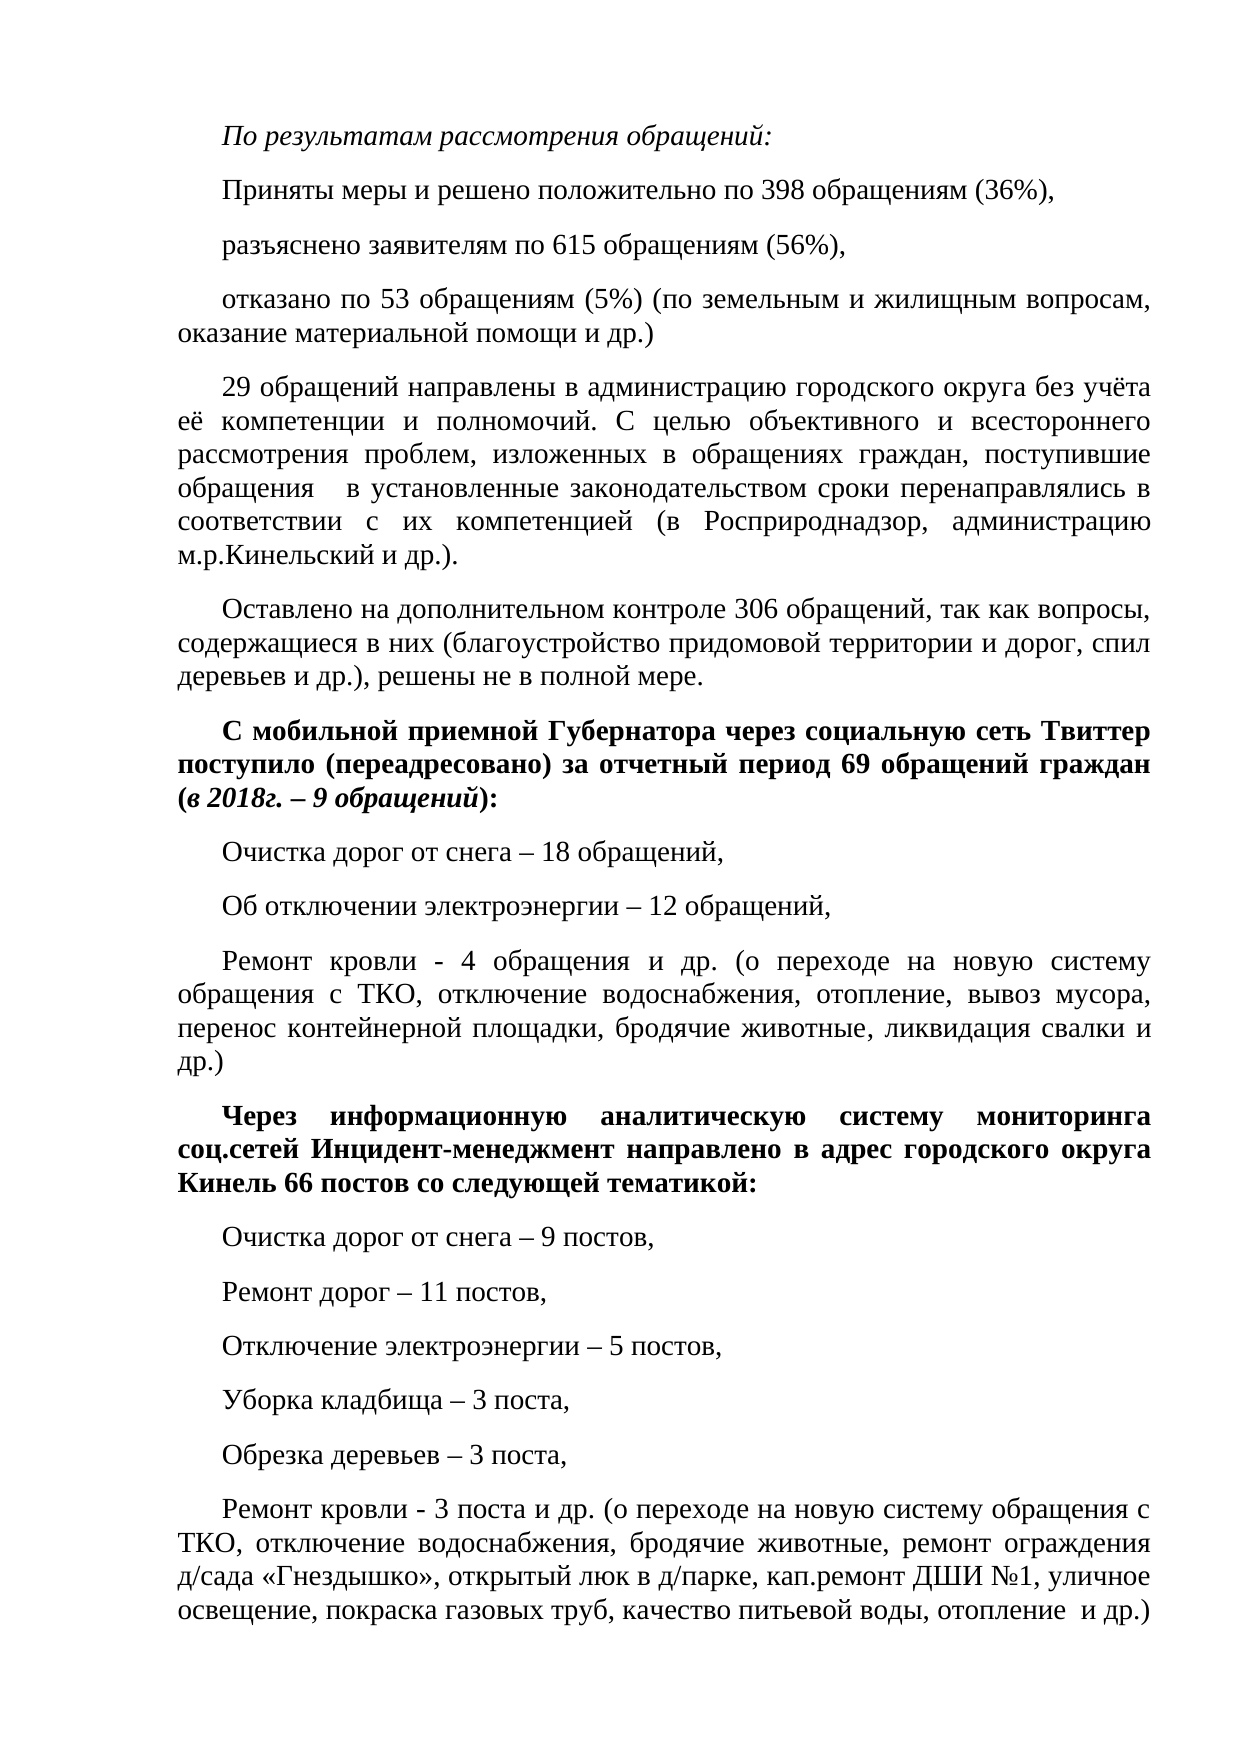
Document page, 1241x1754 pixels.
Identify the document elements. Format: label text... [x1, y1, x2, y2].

text Уборка кладбища – 3 поста, [177, 1382, 1152, 1416]
text Очистка дорог от снега – 9 постов, [177, 1219, 1152, 1253]
text Ремонт кровли - 4 обращения и др. (о переходе на новую систему обращения с ТКО, отключение водоснабжения, отопление, вывоз мусора, перенос контейнерной площадки, бродячие животные, ликвидация свалки и др.) [177, 943, 1152, 1077]
text Обрезка деревьев – 3 поста, [177, 1437, 1152, 1470]
text разъяснено заявителям по 615 обращениям (56%), [177, 227, 1152, 260]
text 29 обращений направлены в администрацию городского округа без учёта её компетенции и полномочий. С целью объективного и всестороннего рассмотрения проблем, изложенных в обращениях граждан, поступившие обращения в установленные законодательством сроки перенаправлялись в соответствии с их компетенцией (в Росприроднадзор, администрацию м.р.Кинельский и др.). [177, 369, 1152, 570]
text Через информационную аналитическую систему мониторинга соц.сетей Инцидент-менеджмент направлено в адрес городского округа Кинель 66 постов со следующей тематикой: [177, 1098, 1152, 1198]
text отказано по 53 обращениям (5%) (по земельным и жилищным вопросам, оказание материальной помощи и др.) [177, 281, 1152, 348]
text Ремонт дорог – 11 постов, [177, 1274, 1152, 1307]
text Приняты меры и решено положительно по 398 обращениям (36%), [177, 172, 1152, 206]
text С мобильной приемной Губернатора через социальную сеть Твиттер поступило (переадресовано) за отчетный период 69 обращений граждан (в 2018г. – 9 обращений): [177, 713, 1152, 813]
text Отключение электроэнергии – 5 постов, [177, 1328, 1152, 1362]
text Очистка дорог от снега – 18 обращений, [177, 834, 1152, 868]
text Об отключении электроэнергии – 12 обращений, [177, 888, 1152, 922]
text По результатам рассмотрения обращений: [177, 118, 1152, 152]
text Оставлено на дополнительном контроле 306 обращений, так как вопросы, содержащиеся в них (благоустройство придомовой территории и дорог, спил деревьев и др.), решены не в полной мере. [177, 591, 1152, 692]
text Ремонт кровли - 3 поста и др. (о переходе на новую систему обращения с ТКО, отключение водоснабжения, бродячие животные, ремонт ограждения д/сада «Гнездышко», открытый люк в д/парке, кап.ремонт ДШИ №1, уличное освещение, покраска газовых труб, качество питьевой воды, отопление и др.) [177, 1491, 1152, 1625]
